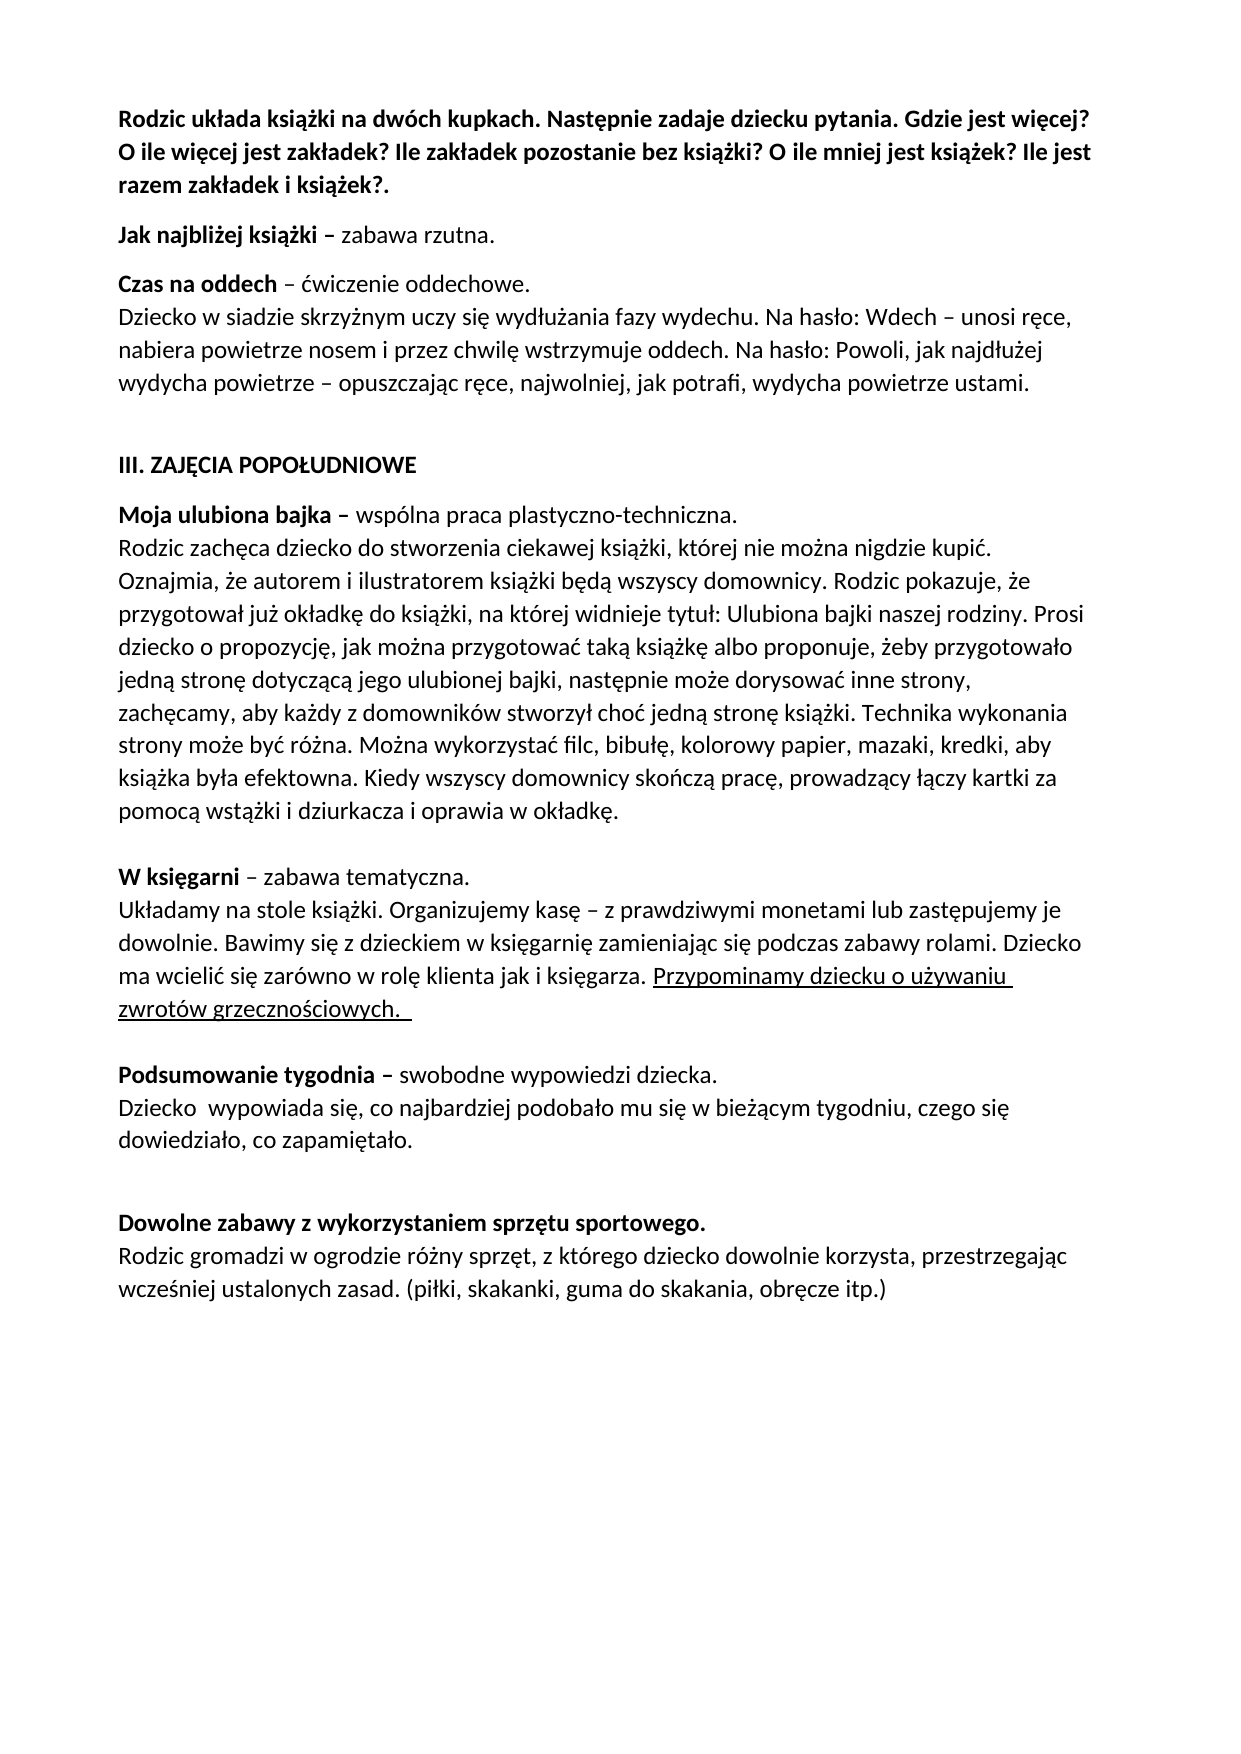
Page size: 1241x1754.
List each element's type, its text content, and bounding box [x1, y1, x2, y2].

text Rodzic zachęca dziecko do stworzenia ciekawej książki, której nie można nigdzie kupić. Oznajmia, że autorem i ilustratorem książki będą wszyscy domownicy. Rodzic pokazuje, że przygotował już okładkę do książki, na której widnieje tytuł: Ulubiona bajki naszej rodziny. Prosi dziecko o propozycję, jak można przygotować taką książkę albo proponuje, żeby przygotowało jedną stronę dotyczącą jego ulubionej bajki, następnie może dorysować inne strony, zachęcamy, aby każdy z domowników stworzył choć jedną stronę książki. Technika wykonania strony może być różna. Można wykorzystać filc, bibułę, kolorowy papier, mazaki, kredki, aby książka była efektowna. Kiedy wszyscy domownicy skończą pracę, prowadzący łączy kartki za pomocą wstążki i dziurkacza i oprawia w okładkę. [118, 532, 1093, 826]
text Czas na oddech – ćwiczenie oddechowe. [118, 268, 1093, 299]
text Dziecko w siadzie skrzyżnym uczy się wydłużania fazy wydechu. Na hasło: Wdech – unosi ręce, nabiera powietrze nosem i przez chwilę wstrzymuje oddech. Na hasło: Powoli, jak najdłużej wydycha powietrze – opuszczając ręce, najwolniej, jak potrafi, wydycha powietrze ustami. [118, 301, 1093, 398]
text Rodzic gromadzi w ogrodzie różny sprzęt, z którego dziecko dowolnie korzysta, przestrzegając wcześniej ustalonych zasad. (piłki, skakanki, guma do skakania, obręcze itp.) [118, 1240, 1093, 1303]
text Dowolne zabawy z wykorzystaniem sprzętu sportowego. [118, 1207, 1093, 1238]
text Jak najbliżej książki – zabawa rzutna. [118, 219, 1093, 249]
text Rodzic układa książki na dwóch kupkach. Następnie zadaje dziecku pytania. Gdzie jest więcej? O ile więcej jest zakładek? Ile zakładek pozostanie bez książki? O ile mniej jest książek? Ile jest razem zakładek i książek?. [118, 103, 1093, 200]
text III. ZAJĘCIA POPOŁUDNIOWE [118, 450, 1093, 480]
text Podsumowanie tygodnia – swobodne wypowiedzi dziecka. [118, 1059, 1093, 1089]
text W księgarni – zabawa tematyczna. [118, 861, 1093, 892]
text Moja ulubiona bajka – wspólna praca plastyczno-techniczna. [118, 499, 1093, 530]
text Układamy na stole książki. Organizujemy kasę – z prawdziwymi monetami lub zastępujemy je dowolnie. Bawimy się z dzieckiem w księgarnię zamieniając się podczas zabawy rolami. Dziecko ma wcielić się zarówno w rolę klienta jak i księgarza. Przypominamy dziecku o używaniu zwrotów grzecznościowych. [118, 894, 1093, 1023]
text Dziecko wypowiada się, co najbardziej podobało mu się w bieżącym tygodniu, czego się dowiedziało, co zapamiętało. [118, 1092, 1093, 1155]
